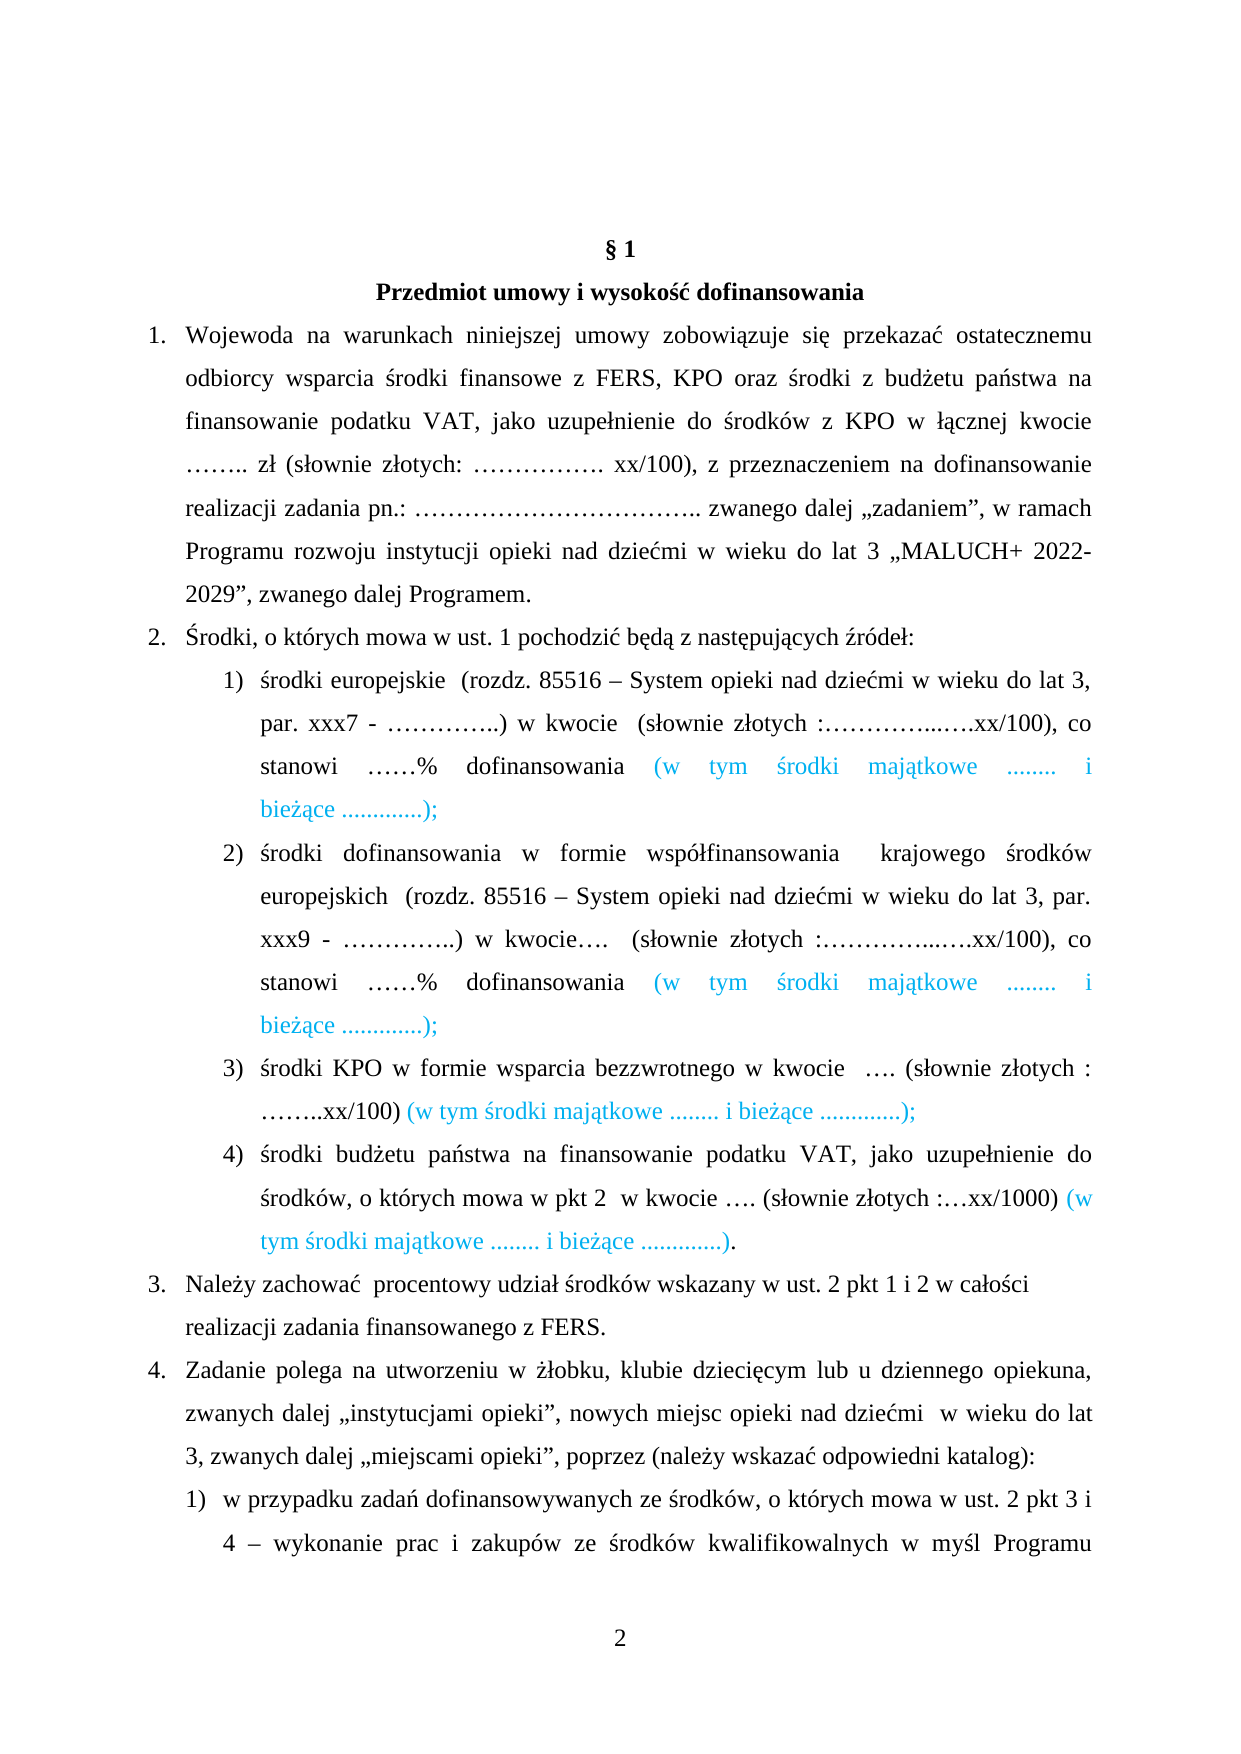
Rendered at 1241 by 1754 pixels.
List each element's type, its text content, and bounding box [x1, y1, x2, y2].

text Przedmiot umowy i wysokość dofinansowania [148, 277, 1093, 306]
list Należy zachować procentowy udział środków wskazany w ust. 2 pkt 1 i 2 w całości realizacji zadania finansowanego z FERS. [148, 1269, 1093, 1341]
list środki europejskie (rozdz. 85516 – System opieki nad dziećmi w wieku do lat 3, par. xxx7 - …………..) w kwocie (słownie złotych :…………...….xx/100), co stanowi ……% dofinansowania (w tym środki majątkowe ........ i bieżące .............); [223, 665, 1093, 823]
text § 1 [148, 234, 1093, 263]
list Środki, o których mowa w ust. 1 pochodzić będą z następujących źródeł: [148, 622, 1093, 651]
list środki KPO w formie wsparcia bezzwrotnego w kwocie …. (słownie złotych :……..xx/100) (w tym środki majątkowe ........ i bieżące .............); [223, 1053, 1093, 1125]
list środki budżetu państwa na finansowanie podatku VAT, jako uzupełnienie do środków, o których mowa w pkt 2 w kwocie …. (słownie złotych :…xx/1000) (w tym środki majątkowe ........ i bieżące .............). [223, 1139, 1093, 1254]
list środki dofinansowania w formie współfinansowania krajowego środków europejskich (rozdz. 85516 – System opieki nad dziećmi w wieku do lat 3, par. xxx9 - …………..) w kwocie…. (słownie złotych :…………...….xx/100), co stanowi ……% dofinansowania (w tym środki majątkowe ........ i bieżące .............); [223, 838, 1093, 1039]
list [185, 1484, 1093, 1556]
list Wojewoda na warunkach niniejszej umowy zobowiązuje się przekazać ostatecznemu odbiorcy wsparcia środki finansowe z FERS, KPO oraz środki z budżetu państwa na finansowanie podatku VAT, jako uzupełnienie do środków z KPO w łącznej kwocie …….. zł (słownie złotych: ……………. xx/100), z przeznaczeniem na dofinansowanie realizacji zadania pn.: …………………………….. zwanego dalej „zadaniem”, w ramach Programu rozwoju instytucji opieki nad dziećmi w wieku do lat 3 „MALUCH+ 2022-2029”, zwanego dalej Programem. [148, 320, 1093, 608]
list Zadanie polega na utworzeniu w żłobku, klubie dziecięcym lub u dziennego opiekuna, zwanych dalej „instytucjami opieki”, nowych miejsc opieki nad dziećmi w wieku do lat 3, zwanych dalej „miejscami opieki”, poprzez (należy wskazać odpowiedni katalog): [148, 1355, 1093, 1470]
